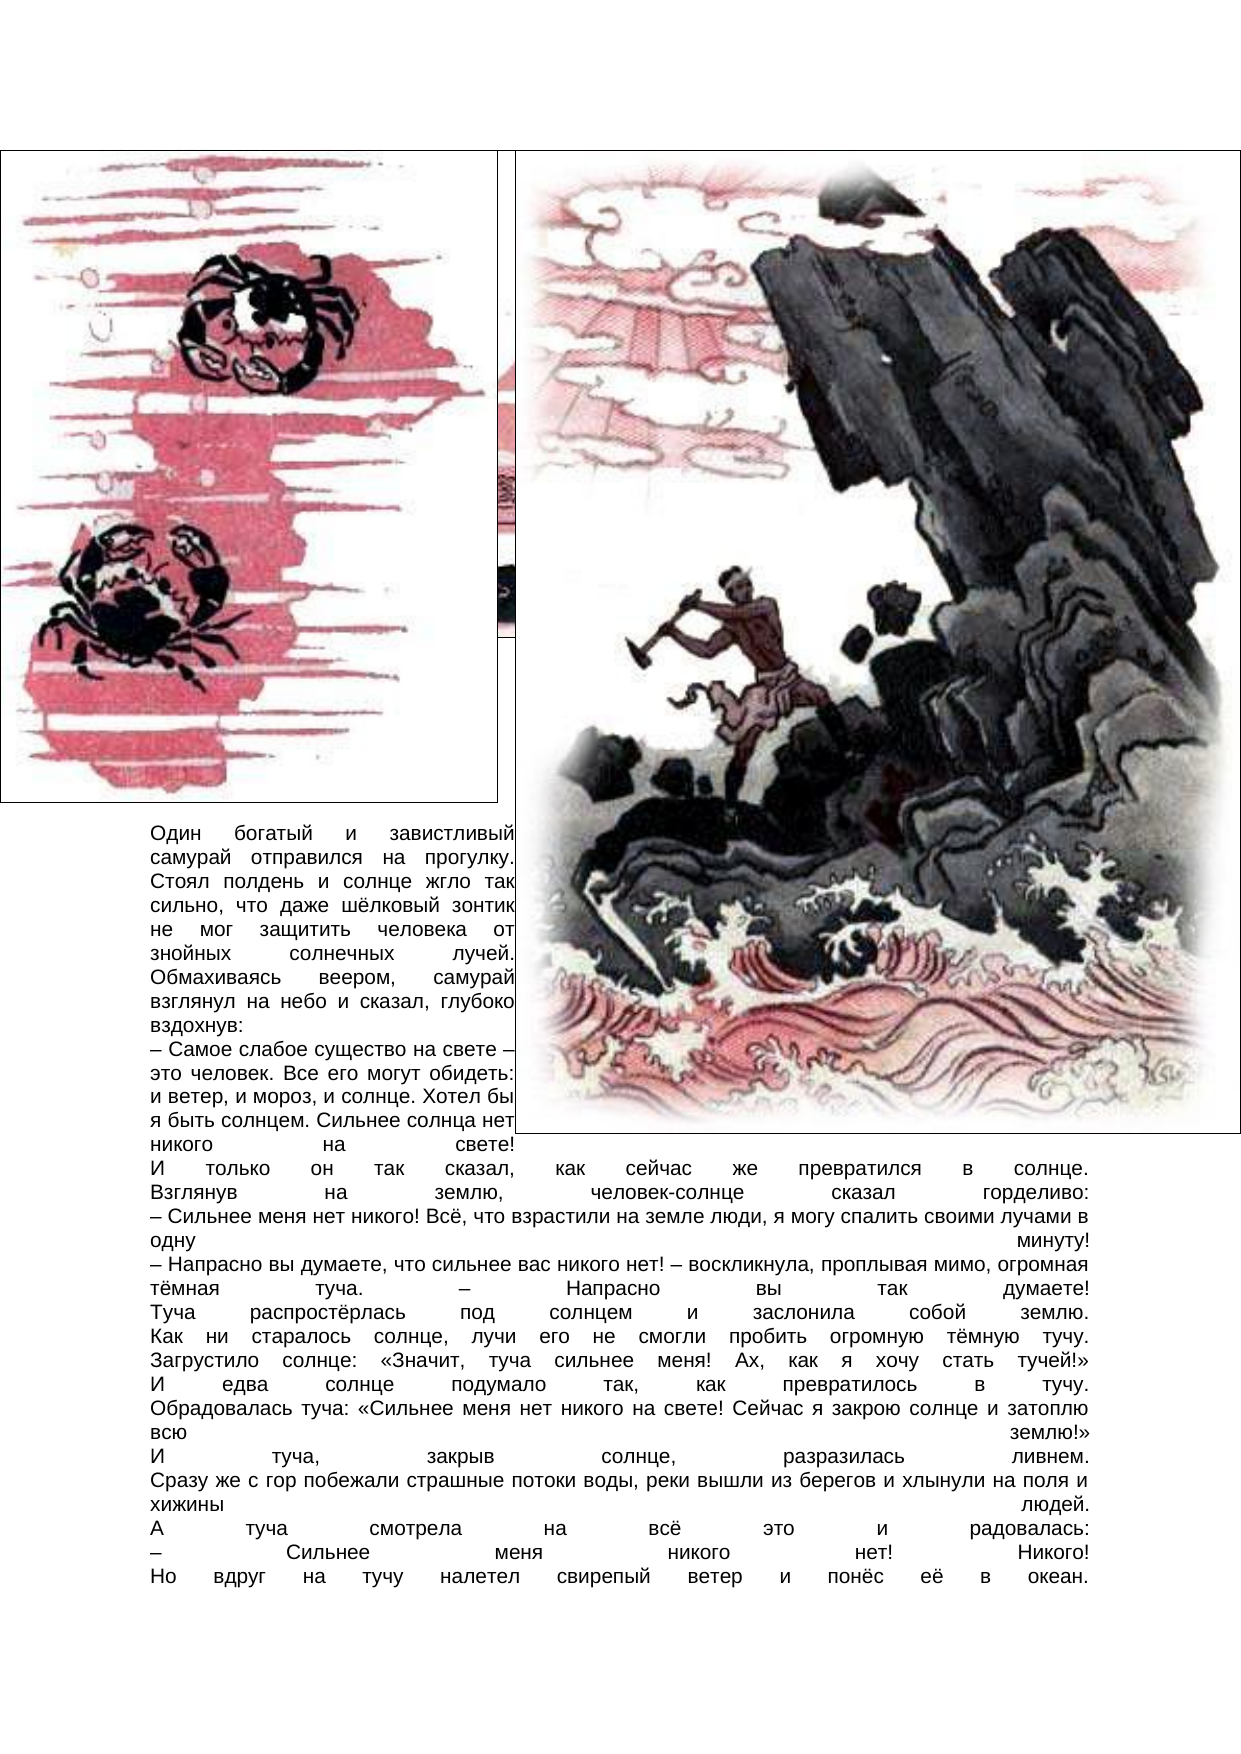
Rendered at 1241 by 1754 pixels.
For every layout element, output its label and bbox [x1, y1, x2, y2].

picture [516, 151, 1240, 1133]
picture [1, 151, 497, 802]
picture [498, 151, 515, 637]
text [150, 638, 1090, 1587]
